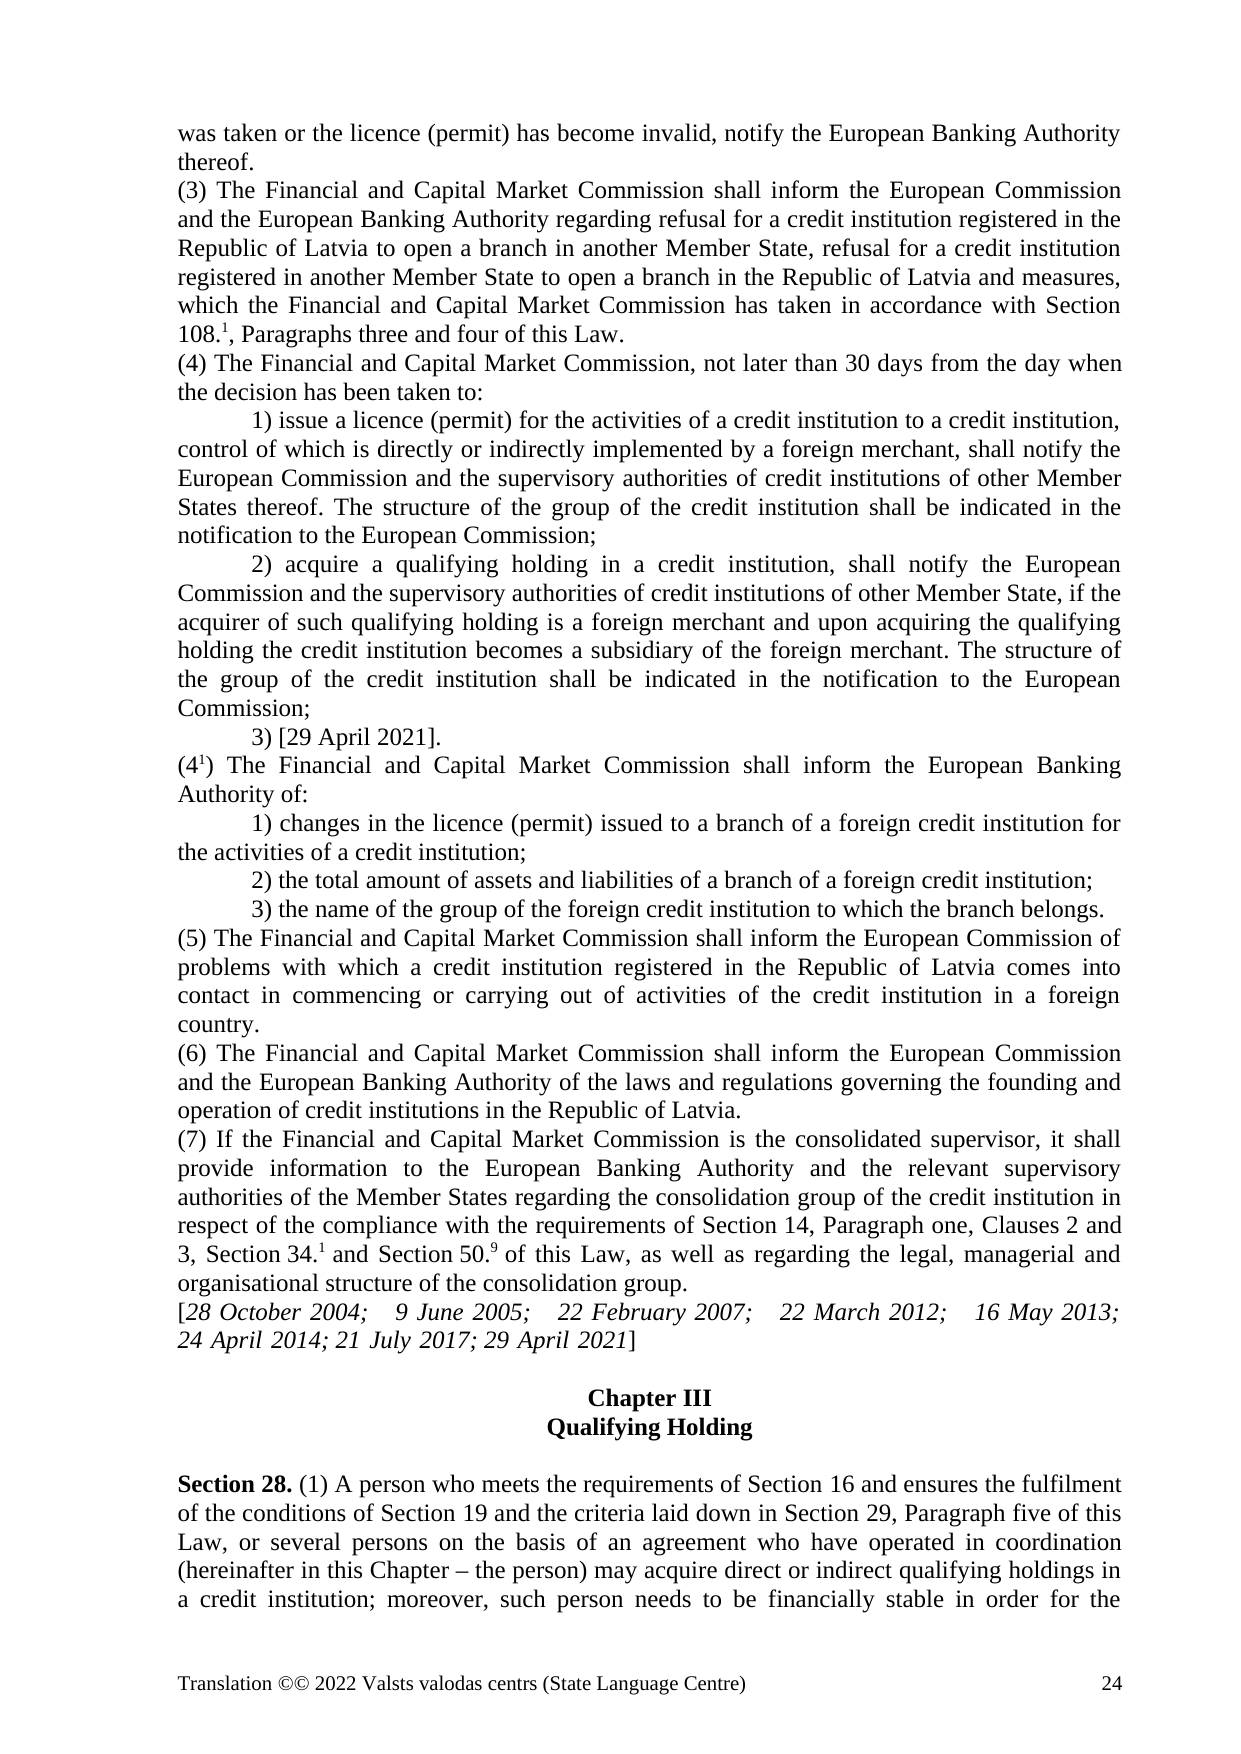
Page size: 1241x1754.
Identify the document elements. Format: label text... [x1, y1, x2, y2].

text 3) the name of the group of the foreign credit institution to which the branch belongs. [177, 894, 1122, 923]
text Qualifying Holding [177, 1412, 1122, 1441]
text 2) the total amount of assets and liabilities of a branch of a foreign credit institution; [177, 866, 1122, 894]
text 2) acquire a qualifying holding in a credit institution, shall notify the European Commission and the supervisory authorities of credit institutions of other Member State, if the acquirer of such qualifying holding is a foreign merchant and upon acquiring the qualifying holding the credit institution becomes a subsidiary of the foreign merchant. The structure of the group of the credit institution shall be indicated in the notification to the European Commission; [177, 549, 1122, 722]
text Chapter III [177, 1383, 1122, 1412]
text (41) The Financial and Capital Market Commission shall inform the European Banking Authority of: [177, 751, 1122, 808]
text 3) [29 April 2021]. [177, 722, 1122, 751]
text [177, 118, 1122, 176]
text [177, 1469, 1122, 1613]
text (4) The Financial and Capital Market Commission, not later than 30 days from the day when the decision has been taken to: [177, 348, 1122, 406]
text 1) issue a licence (permit) for the activities of a credit institution to a credit institution, control of which is directly or indirectly implemented by a foreign merchant, shall notify the European Commission and the supervisory authorities of credit institutions of other Member States thereof. The structure of the group of the credit institution shall be indicated in the notification to the European Commission; [177, 406, 1122, 549]
text (7) If the Financial and Capital Market Commission is the consolidated supervisor, it shall provide information to the European Banking Authority and the relevant supervisory authorities of the Member States regarding the consolidation group of the credit institution in respect of the compliance with the requirements of Section 14, Paragraph one, Clauses 2 and 3, Section 34.1 and Section 50.9 of this Law, as well as regarding the legal, managerial and organisational structure of the consolidation group. [177, 1124, 1122, 1297]
text (6) The Financial and Capital Market Commission shall inform the European Commission and the European Banking Authority of the laws and regulations governing the founding and operation of credit institutions in the Republic of Latvia. [177, 1038, 1122, 1124]
text (5) The Financial and Capital Market Commission shall inform the European Commission of problems with which a credit institution registered in the Republic of Latvia comes into contact in commencing or carrying out of activities of the credit institution in a foreign country. [177, 923, 1122, 1038]
text [28 October 2004; 9 June 2005; 22 February 2007; 22 March 2012; 16 May 2013; 24 April 2014; 21 July 2017; 29 April 2021] [177, 1297, 1122, 1354]
text 1) changes in the licence (permit) issued to a branch of a foreign credit institution for the activities of a credit institution; [177, 808, 1122, 866]
text (3) The Financial and Capital Market Commission shall inform the European Commission and the European Banking Authority regarding refusal for a credit institution registered in the Republic of Latvia to open a branch in another Member State, refusal for a credit institution registered in another Member State to open a branch in the Republic of Latvia and measures, which the Financial and Capital Market Commission has taken in accordance with Section 108.1, Paragraphs three and four of this Law. [177, 176, 1122, 348]
